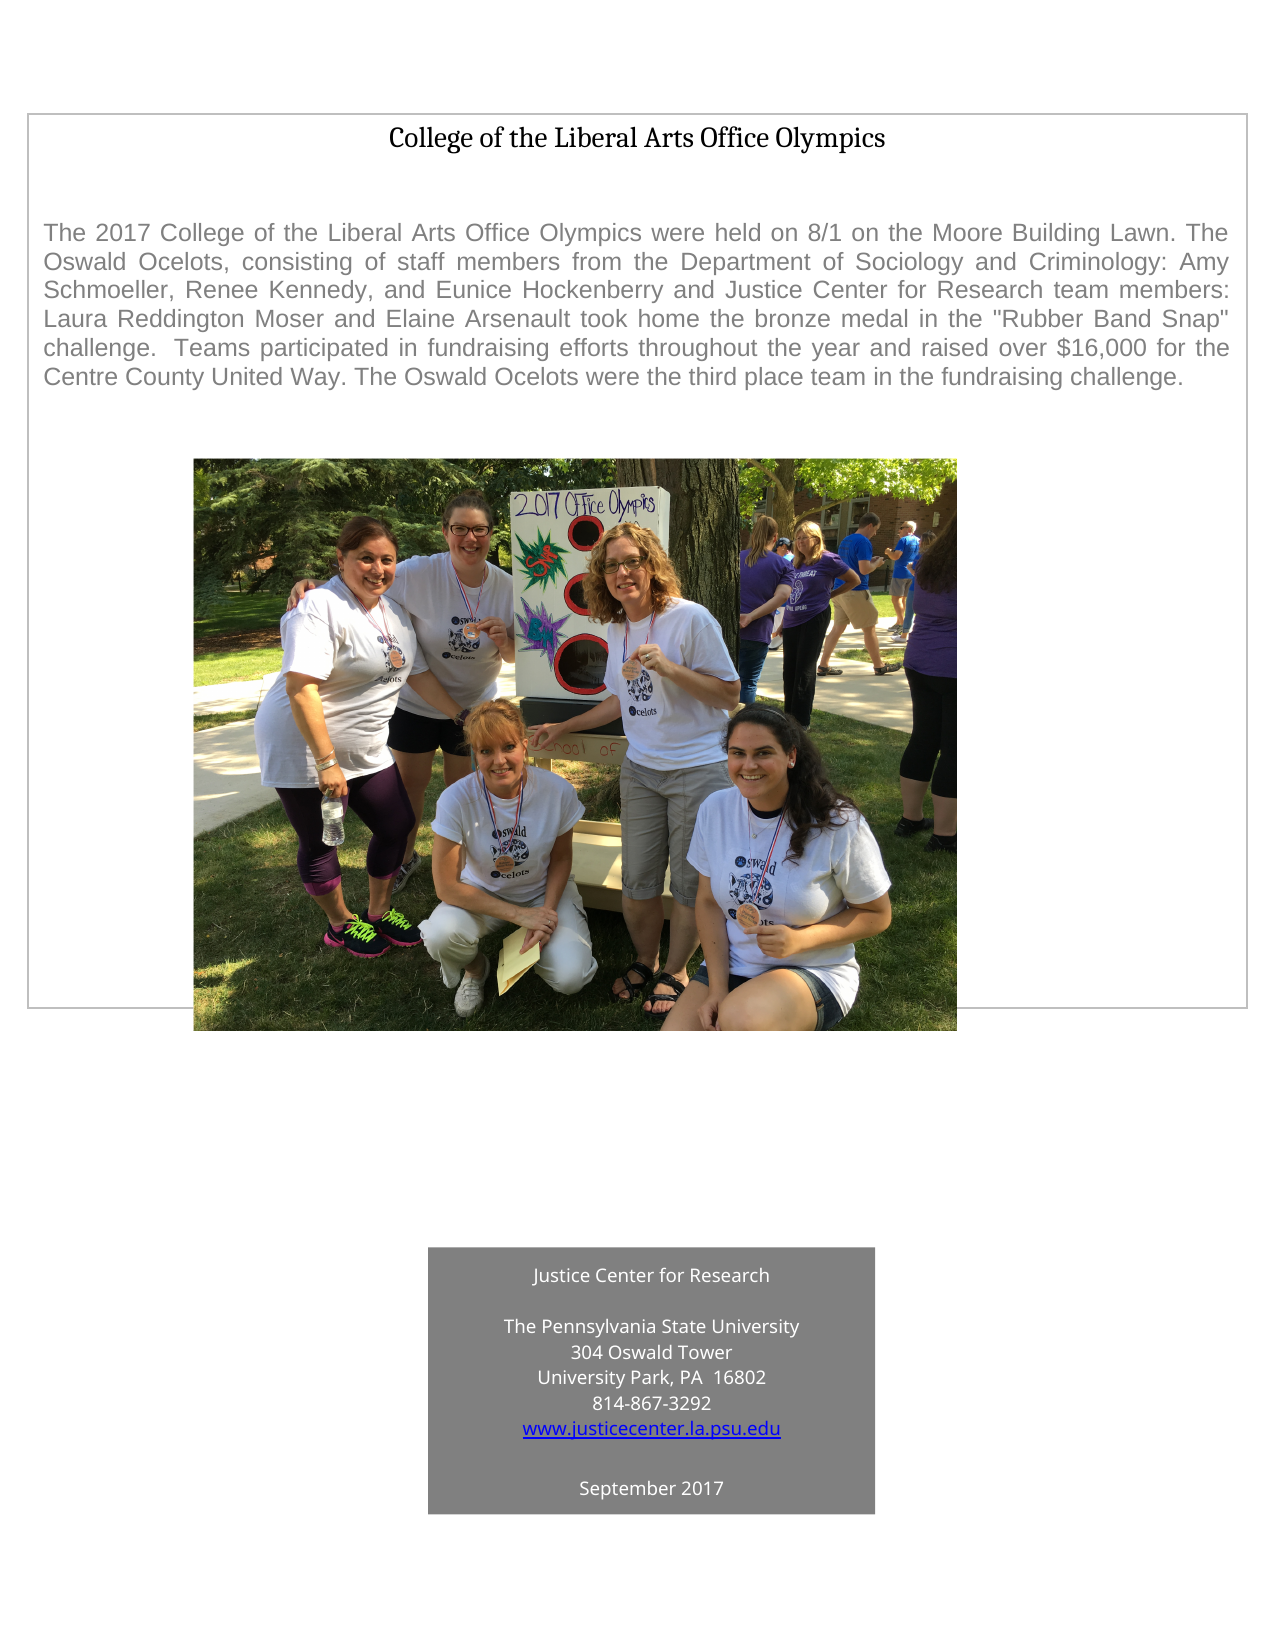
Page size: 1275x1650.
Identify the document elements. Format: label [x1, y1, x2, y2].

picture [194, 459, 956, 1031]
